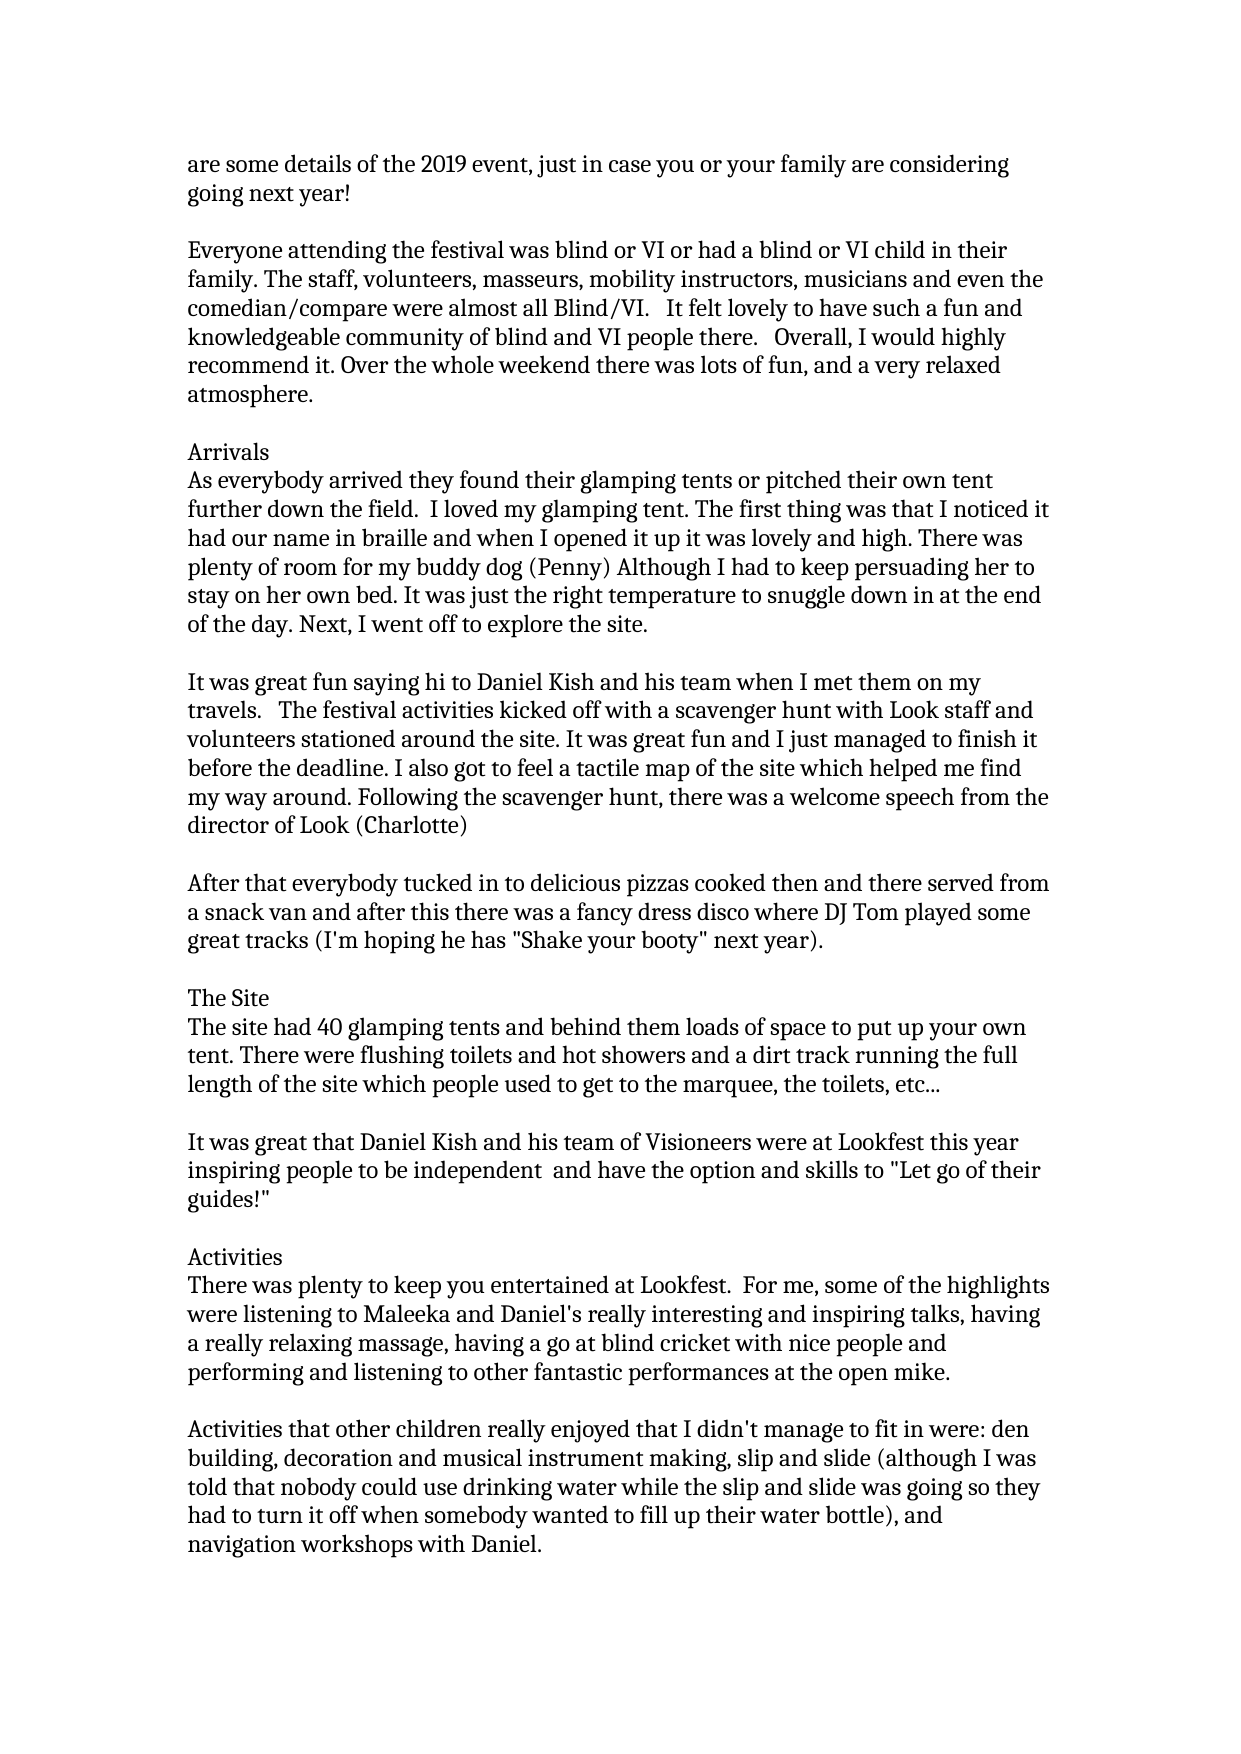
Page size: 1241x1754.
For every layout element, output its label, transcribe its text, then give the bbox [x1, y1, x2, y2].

text After that everybody tucked in to delicious pizzas cooked then and there served from a snack van and after this there was a fancy dress disco where DJ Tom played some great tracks (I'm hoping he has "Shake your booty" next year). [187, 869, 1053, 955]
text As everybody arrived they found their glamping tents or pitched their own tent further down the field. I loved my glamping tent. The first thing was that I noticed it had our name in braille and when I opened it up it was lovely and high. There was plenty of room for my buddy dog (Penny) Although I had to keep persuading her to stay on her own bed. It was just the right temperature to snuggle down in at the end of the day. Next, I went off to explore the site. [187, 466, 1053, 639]
text It was great that Daniel Kish and his team of Visioneers were at Lookfest this year inspiring people to be independent and have the option and skills to "Let go of their guides!" [187, 1127, 1053, 1214]
text Everyone attending the festival was blind or VI or had a blind or VI child in their family. The staff, volunteers, masseurs, mobility instructors, musicians and even the comedian/compare were almost all Blind/VI. It felt lovely to have such a fun and knowledgeable community of blind and VI people there. Overall, I would highly recommend it. Over the whole weekend there was lots of fun, and a very relaxed atmosphere. [187, 236, 1053, 409]
text There was plenty to keep you entertained at Lookfest. For me, some of the highlights were listening to Maleeka and Daniel's really interesting and inspiring talks, having a really relaxing massage, having a go at blind cricket with nice people and performing and listening to other fantastic performances at the open mike. [187, 1271, 1053, 1386]
text The Site [187, 984, 1053, 1012]
text It was great fun saying hi to Daniel Kish and his team when I met them on my travels. The festival activities kicked off with a scavenger hunt with Look staff and volunteers stationed around the site. It was great fun and I just managed to finish it before the deadline. I also got to feel a tactile map of the site which helped me find my way around. Following the scavenger hunt, there was a welcome speech from the director of Look (Charlotte) [187, 667, 1053, 840]
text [187, 150, 1053, 207]
text The site had 40 glamping tents and behind them loads of space to put up your own tent. There were flushing toilets and hot showers and a dirt track running the full length of the site which people used to get to the marquee, the toilets, etc... [187, 1012, 1053, 1099]
text Arrivals [187, 437, 1053, 466]
text Activities [187, 1242, 1053, 1271]
text Activities that other children really enjoyed that I didn't manage to fit in were: den building, decoration and musical instrument making, slip and slide (although I was told that nobody could use drinking water while the slip and slide was going so they had to turn it off when somebody wanted to fill up their water bottle), and navigation workshops with Daniel. [187, 1415, 1053, 1559]
